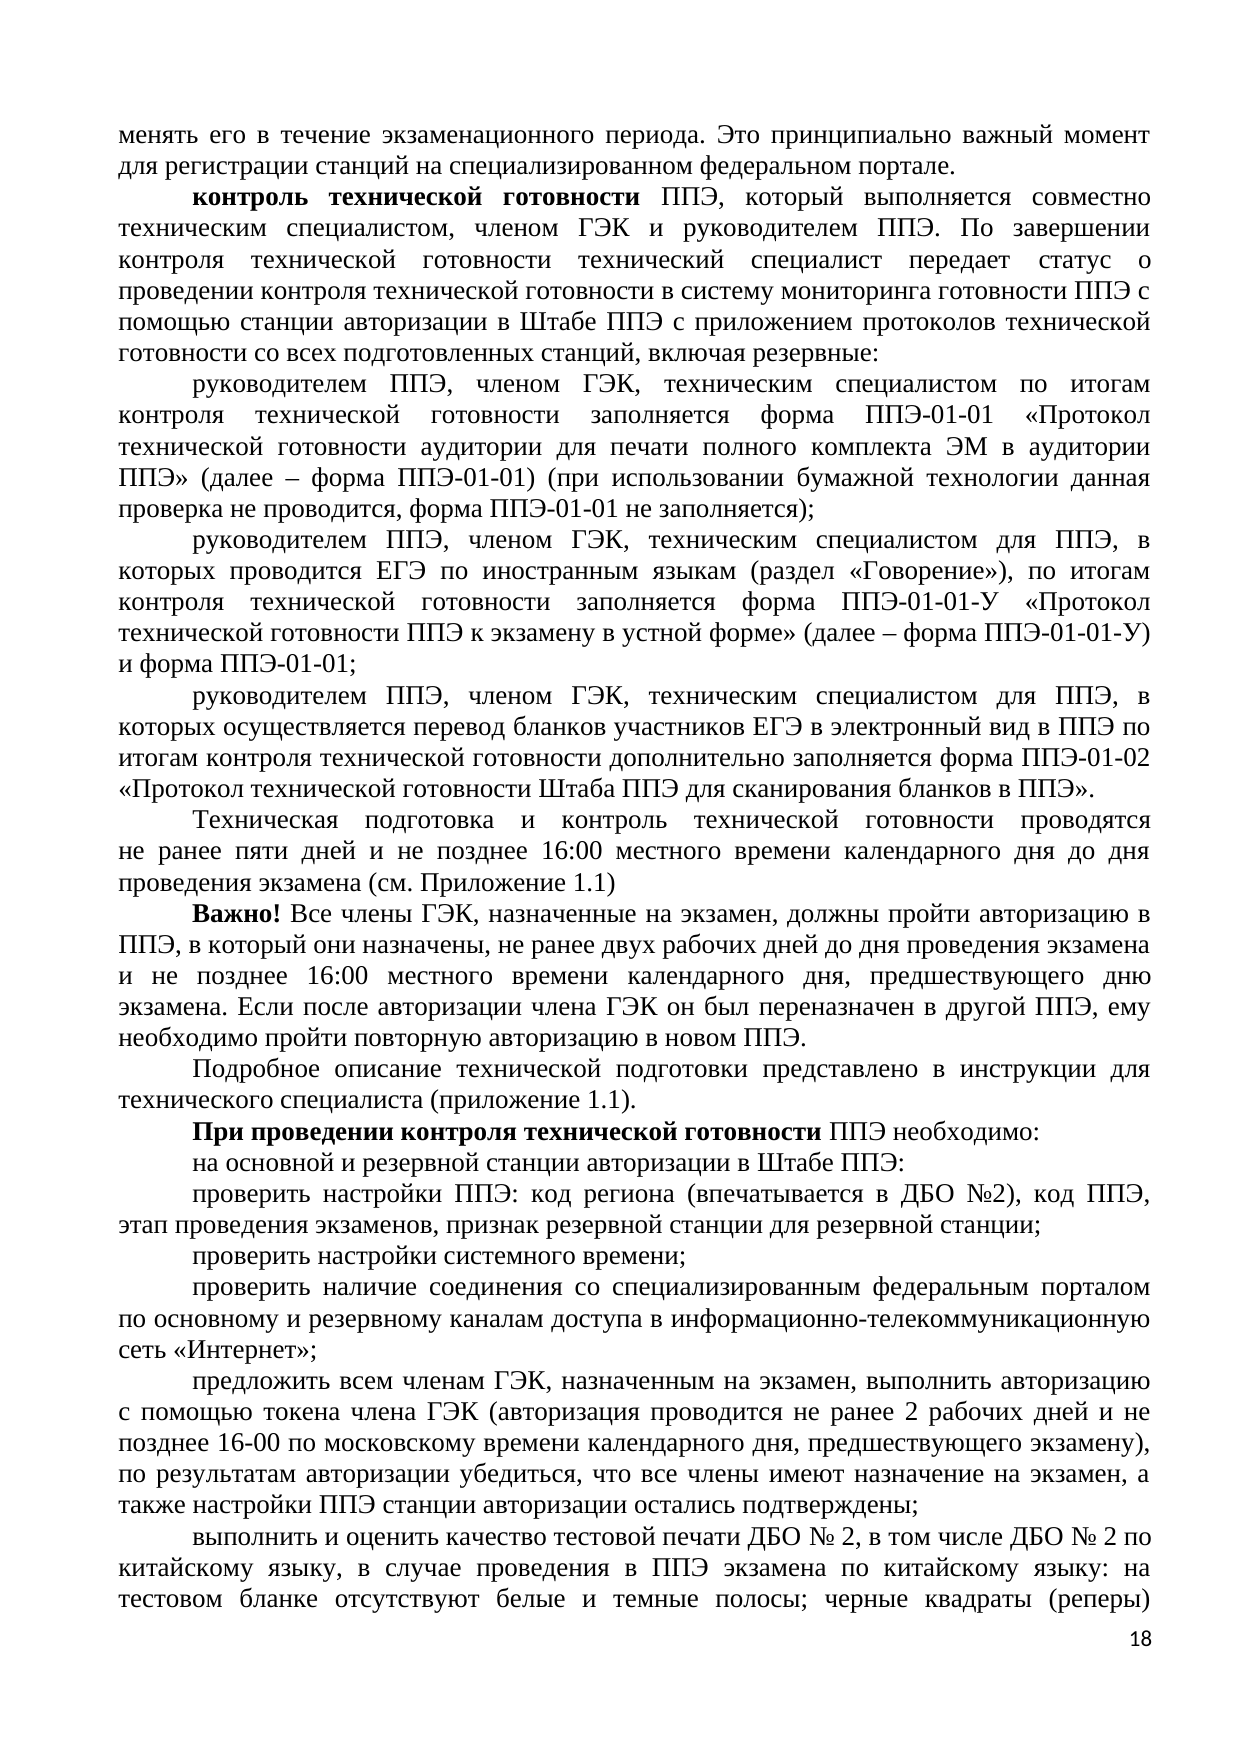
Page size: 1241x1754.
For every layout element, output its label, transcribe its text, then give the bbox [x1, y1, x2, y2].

text Техническая подготовка и контроль технической готовности проводятся не ранее пяти дней и не позднее 16:00 местного времени календарного дня до дня проведения экзамена (см. Приложение 1.1) [118, 803, 1152, 897]
text Подробное описание технической подготовки представлено в инструкции для технического специалиста (приложение 1.1). [118, 1052, 1152, 1115]
text руководителем ППЭ, членом ГЭК, техническим специалистом для ППЭ, в которых осуществляется перевод бланков участников ЕГЭ в электронный вид в ППЭ по итогам контроля технической готовности дополнительно заполняется форма ППЭ-01-02 «Протокол технической готовности Штаба ППЭ для сканирования бланков в ППЭ». [118, 679, 1152, 803]
text проверить настройки ППЭ: код региона (впечатывается в ДБО №2), код ППЭ, этап проведения экзаменов, признак резервной станции для резервной станции; [118, 1177, 1152, 1239]
text проверить настройки системного времени; [118, 1239, 1152, 1271]
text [118, 118, 1152, 180]
text предложить всем членам ГЭК, назначенным на экзамен, выполнить авторизацию с помощью токена члена ГЭК (авторизация проводится не ранее 2 рабочих дней и не позднее 16-00 по московскому времени календарного дня, предшествующего экзамену), по результатам авторизации убедиться, что все члены имеют назначение на экзамен, а также настройки ППЭ станции авторизации остались подтверждены; [118, 1364, 1152, 1520]
text контроль технической готовности ППЭ, который выполняется совместно техническим специалистом, членом ГЭК и руководителем ППЭ. По завершении контроля технической готовности технический специалист передает статус о проведении контроля технической готовности в систему мониторинга готовности ППЭ с помощью станции авторизации в Штабе ППЭ с приложением протоколов технической готовности со всех подготовленных станций, включая резервные: [118, 180, 1152, 367]
text на основной и резервной станции авторизации в Штабе ППЭ: [118, 1146, 1152, 1177]
text руководителем ППЭ, членом ГЭК, техническим специалистом по итогам контроля технической готовности заполняется форма ППЭ-01-01 «Протокол технической готовности аудитории для печати полного комплекта ЭМ в аудитории ППЭ» (далее – форма ППЭ-01-01) (при использовании бумажной технологии данная проверка не проводится, форма ППЭ-01-01 не заполняется); [118, 367, 1152, 523]
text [118, 1520, 1152, 1613]
text руководителем ППЭ, членом ГЭК, техническим специалистом для ППЭ, в которых проводится ЕГЭ по иностранным языкам (раздел «Говорение»), по итогам контроля технической готовности заполняется форма ППЭ-01-01-У «Протокол технической готовности ППЭ к экзамену в устной форме» (далее – форма ППЭ-01-01-У) и форма ППЭ-01-01; [118, 523, 1152, 679]
text Важно! Все члены ГЭК, назначенные на экзамен, должны пройти авторизацию в ППЭ, в который они назначены, не ранее двух рабочих дней до дня проведения экзамена и не позднее 16:00 местного времени календарного дня, предшествующего дню экзамена. Если после авторизации члена ГЭК он был переназначен в другой ППЭ, ему необходимо пройти повторную авторизацию в новом ППЭ. [118, 897, 1152, 1052]
text проверить наличие соединения со специализированным федеральным порталом по основному и резервному каналам доступа в информационно-телекоммуникационную сеть «Интернет»; [118, 1271, 1152, 1364]
text При проведении контроля технической готовности ППЭ необходимо: [118, 1115, 1152, 1146]
